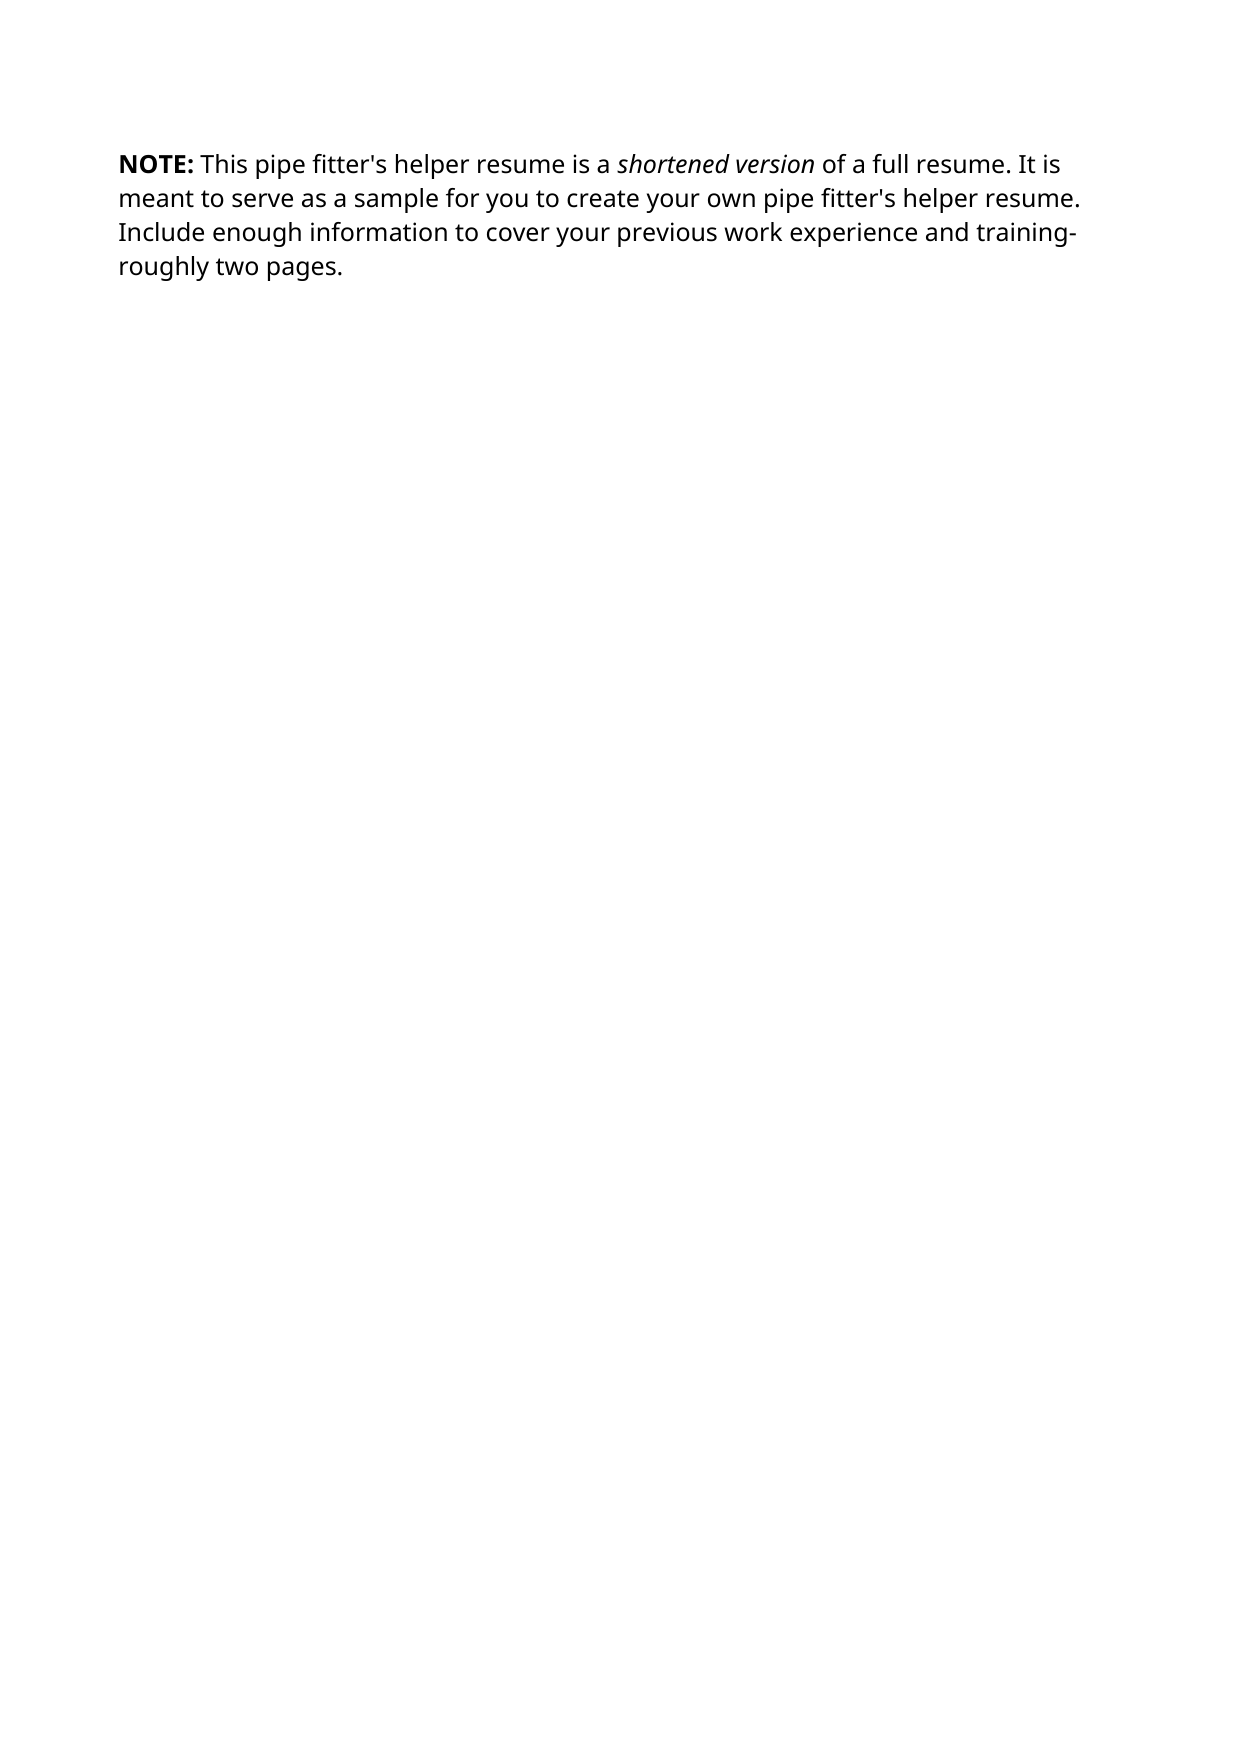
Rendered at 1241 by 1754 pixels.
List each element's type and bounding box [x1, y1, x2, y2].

text [118, 118, 1122, 283]
